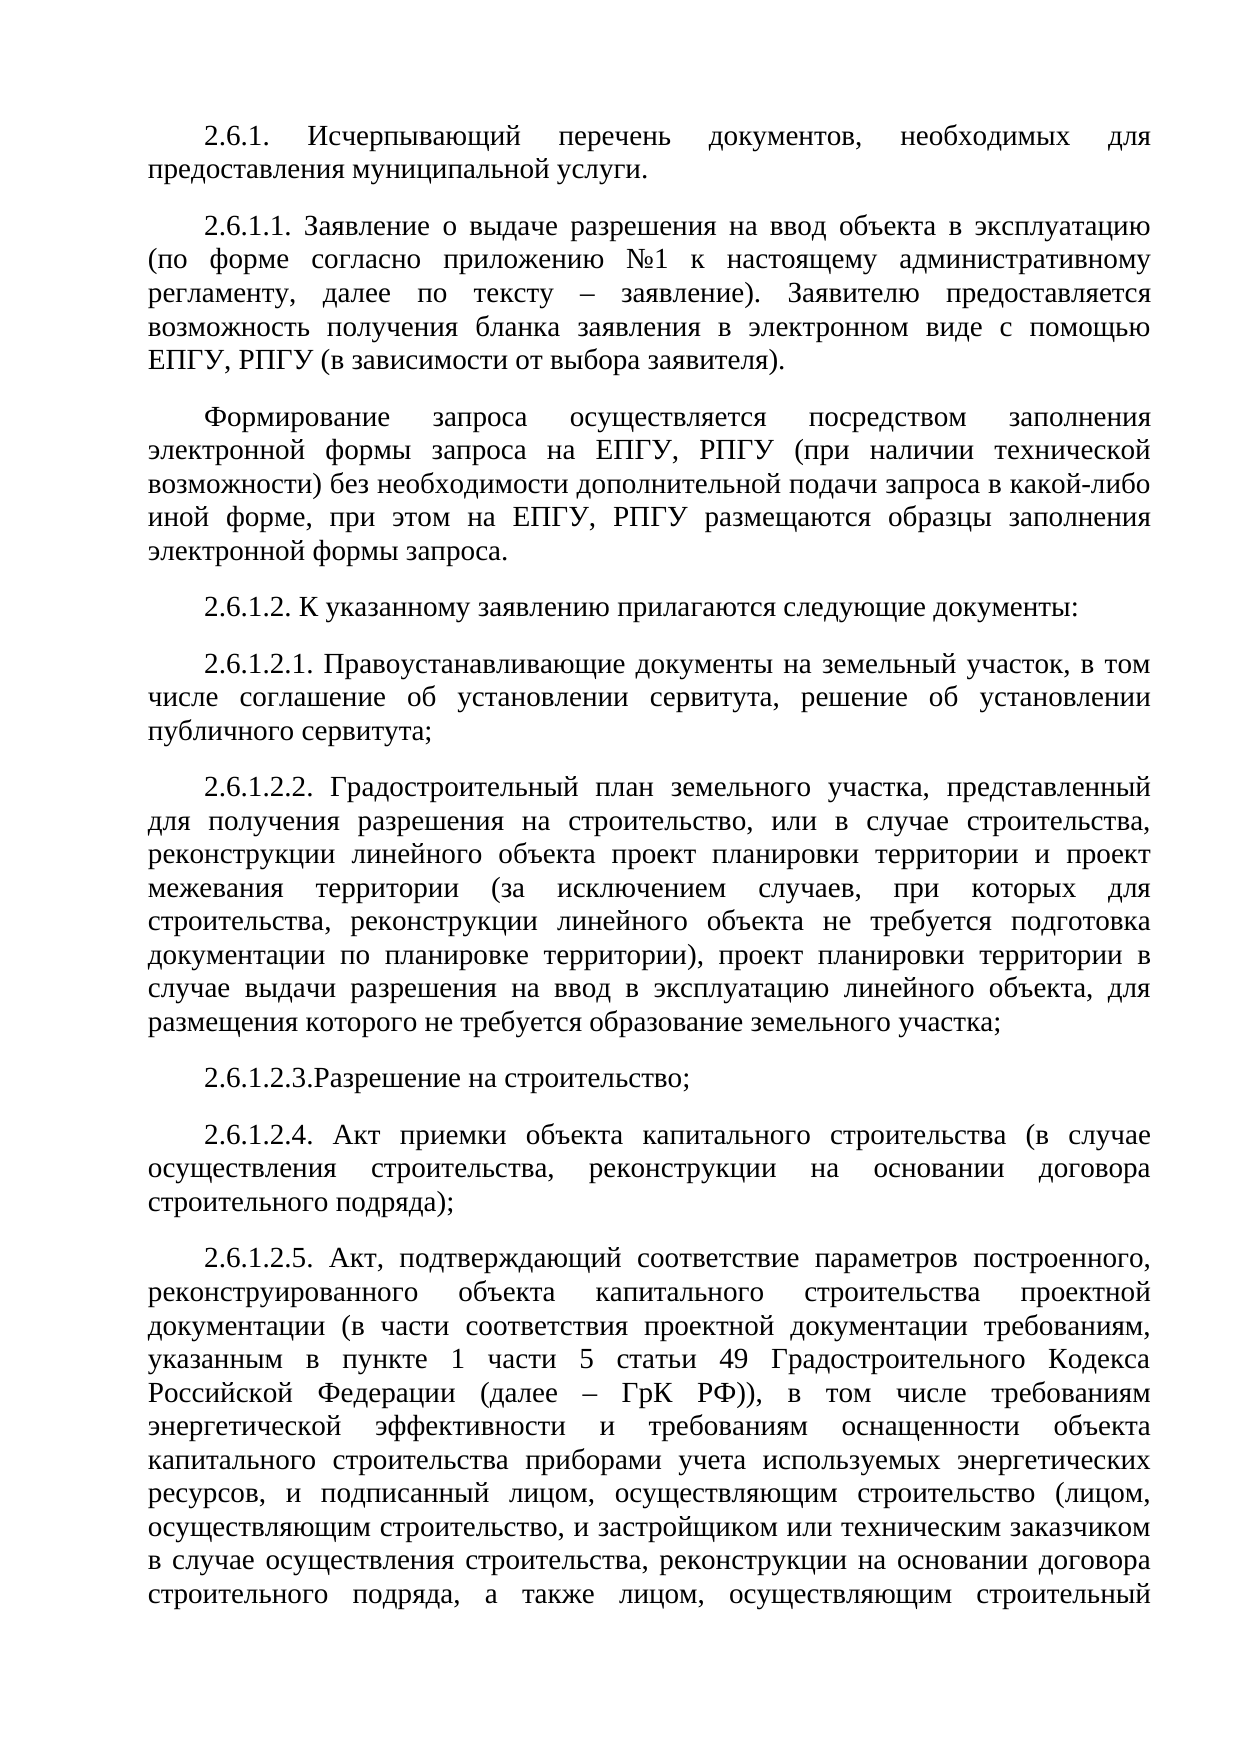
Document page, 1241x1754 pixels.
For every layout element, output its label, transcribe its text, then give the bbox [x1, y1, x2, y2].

text 2.6.1.2.3.Разрешение на строительство; [148, 1061, 1152, 1094]
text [148, 1241, 1152, 1609]
text 2.6.1.2. К указанному заявлению прилагаются следующие документы: [148, 589, 1152, 623]
text 2.6.1.2.4. Акт приемки объекта капитального строительства (в случае осуществления строительства, реконструкции на основании договора строительного подряда); [148, 1117, 1152, 1218]
text 2.6.1.2.1. Правоустанавливающие документы на земельный участок, в том числе соглашение об установлении сервитута, решение об установлении публичного сервитута; [148, 646, 1152, 746]
text 2.6.1.2.2. Градостроительный план земельного участка, представленный для получения разрешения на строительство, или в случае строительства, реконструкции линейного объекта проект планировки территории и проект межевания территории (за исключением случаев, при которых для строительства, реконструкции линейного объекта не требуется подготовка документации по планировке территории), проект планировки территории в случае выдачи разрешения на ввод в эксплуатацию линейного объекта, для размещения которого не требуется образование земельного участка; [148, 769, 1152, 1038]
text 2.6.1. Исчерпывающий перечень документов, необходимых для предоставления муниципальной услуги. [148, 118, 1152, 185]
text Формирование запроса осуществляется посредством заполнения электронной формы запроса на ЕПГУ, РПГУ (при наличии технической возможности) без необходимости дополнительной подачи запроса в какой-либо иной форме, при этом на ЕПГУ, РПГУ размещаются образцы заполнения электронной формы запроса. [148, 399, 1152, 566]
text 2.6.1.1. Заявление о выдаче разрешения на ввод объекта в эксплуатацию (по форме согласно приложению №1 к настоящему административному регламенту, далее по тексту – заявление). Заявителю предоставляется возможность получения бланка заявления в электронном виде с помощью ЕПГУ, РПГУ (в зависимости от выбора заявителя). [148, 208, 1152, 376]
